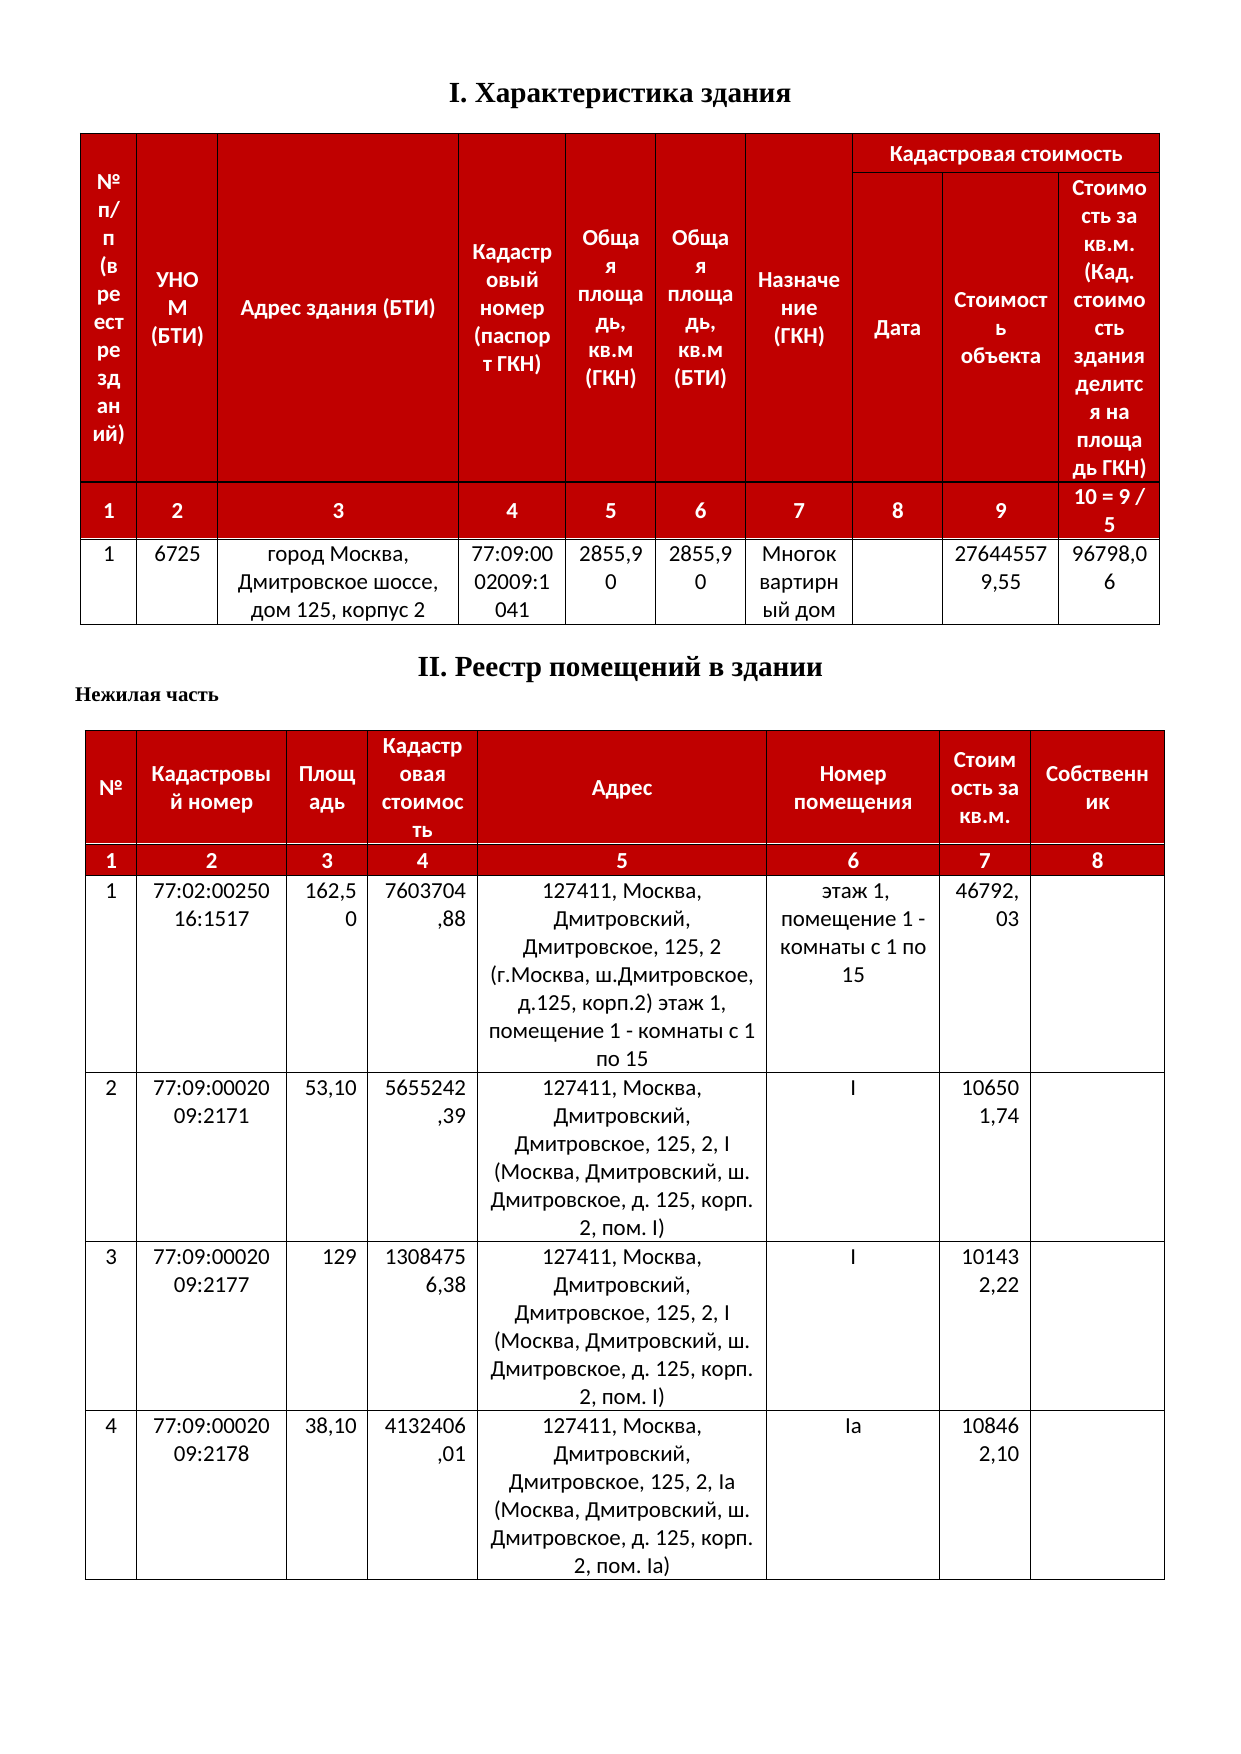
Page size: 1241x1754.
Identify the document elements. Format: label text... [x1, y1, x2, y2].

table_cell 2 [86, 1073, 136, 1241]
table_header Кадастровая стоимость [853, 134, 1159, 172]
table_cell [1031, 1411, 1164, 1579]
table_cell 8 [853, 483, 942, 538]
table_cell 127411, Москва, Дмитровский, Дмитровское, 125, 2 (г.Москва, ш.Дмитровское, д.125, корп.2) этаж 1, помещение 1 - комнаты с 1 по 15 [478, 876, 766, 1072]
table_cell 77:09:0002009:2178 [137, 1411, 286, 1579]
table_header Назначение (ГКН) [746, 134, 852, 481]
table_header № п/п (в реестре зданий) [81, 134, 136, 481]
table_cell 3 [86, 1242, 136, 1410]
table_cell 6 [656, 483, 745, 538]
table_cell 2 [137, 845, 286, 875]
table_header Общая площадь, кв.м (ГКН) [566, 134, 655, 481]
table_cell 3 [218, 483, 458, 538]
table_cell 1 [81, 540, 136, 623]
table_cell 1 [86, 876, 136, 1072]
table_header Кадастровая стоимость [368, 731, 477, 843]
table_cell 2855,90 [656, 540, 745, 623]
table_cell этаж 1, помещение 1 - комнаты с 1 по 15 [767, 876, 939, 1072]
table_header УНОМ (БТИ) [137, 134, 217, 481]
table_cell 4 [86, 1411, 136, 1579]
table_cell 101432,22 [940, 1242, 1030, 1410]
table_header Кадастровый номер [137, 731, 286, 843]
table_cell 2 [137, 483, 217, 538]
table_cell [1031, 1242, 1164, 1410]
table_header Адрес [478, 731, 766, 843]
table_cell 53,10 [287, 1073, 367, 1241]
table_cell 13084756,38 [368, 1242, 477, 1410]
table_cell 7 [746, 483, 852, 538]
table_cell 77:09:0002009:1041 [459, 540, 565, 623]
table_cell 6 [767, 845, 939, 875]
table_cell 77:02:0025016:1517 [137, 876, 286, 1072]
table_cell 127411, Москва, Дмитровский, Дмитровское, 125, 2, I (Москва, Дмитровский, ш. Дмитровское, д. 125, корп. 2, пом. I) [478, 1073, 766, 1241]
table_cell город Москва, Дмитровское шоссе, дом 125, корпус 2 [218, 540, 458, 623]
table_cell 9 [943, 483, 1058, 538]
table_cell 1 [86, 845, 136, 875]
table_cell 127411, Москва, Дмитровский, Дмитровское, 125, 2, Iа (Москва, Дмитровский, ш. Дмитровское, д. 125, корп. 2, пом. Iа) [478, 1411, 766, 1579]
table_header Кадастровый номер (паспорт ГКН) [459, 134, 565, 481]
table_cell 4 [368, 845, 477, 875]
table_cell 5655242,39 [368, 1073, 477, 1241]
table_header № [86, 731, 136, 843]
table_cell [1031, 1073, 1164, 1241]
table_cell 127411, Москва, Дмитровский, Дмитровское, 125, 2, I (Москва, Дмитровский, ш. Дмитровское, д. 125, корп. 2, пом. I) [478, 1242, 766, 1410]
table_cell 8 [1031, 845, 1164, 875]
table_header Собственник [1031, 731, 1164, 843]
table_cell I [767, 1242, 939, 1410]
table_cell 10 = 9 / 5 [1059, 483, 1159, 538]
table_cell 5 [478, 845, 766, 875]
table_cell 162,50 [287, 876, 367, 1072]
table_cell 38,10 [287, 1411, 367, 1579]
table_cell Стоимость объекта [943, 173, 1058, 481]
table_cell 7 [940, 845, 1030, 875]
table_cell 96798,06 [1059, 540, 1159, 623]
table_cell 77:09:0002009:2171 [137, 1073, 286, 1241]
table_cell Дата [853, 173, 942, 481]
table_header Площадь [287, 731, 367, 843]
table_cell 3 [287, 845, 367, 875]
text I. Характеристика здания [75, 75, 1165, 108]
table_cell 1 [81, 483, 136, 538]
text II. Реестр помещений в здании [75, 649, 1165, 682]
table_cell Iа [767, 1411, 939, 1579]
table_cell 7603704,88 [368, 876, 477, 1072]
table_cell 4 [459, 483, 565, 538]
table_cell 77:09:0002009:2177 [137, 1242, 286, 1410]
table_cell 46792,03 [940, 876, 1030, 1072]
table_cell [1031, 876, 1164, 1072]
table_cell 108462,10 [940, 1411, 1030, 1579]
table_cell 106501,74 [940, 1073, 1030, 1241]
table_header Адрес здания (БТИ) [218, 134, 458, 481]
table_cell 2855,90 [566, 540, 655, 623]
table_header Общая площадь, кв.м (БТИ) [656, 134, 745, 481]
table_cell 129 [287, 1242, 367, 1410]
table_header Стоимость за кв.м. [940, 731, 1030, 843]
table_cell 276445579,55 [943, 540, 1058, 623]
table_cell 6725 [137, 540, 217, 623]
table_cell [853, 540, 942, 623]
table_header Номер помещения [767, 731, 939, 843]
table_cell Стоимость за кв.м. (Кад. стоимость здания делится на площадь ГКН) [1059, 173, 1159, 481]
table_cell 4132406,01 [368, 1411, 477, 1579]
table_cell I [767, 1073, 939, 1241]
table_cell 5 [566, 483, 655, 538]
table_cell Многоквартирный дом [746, 540, 852, 623]
text Нежилая часть [75, 682, 1165, 706]
